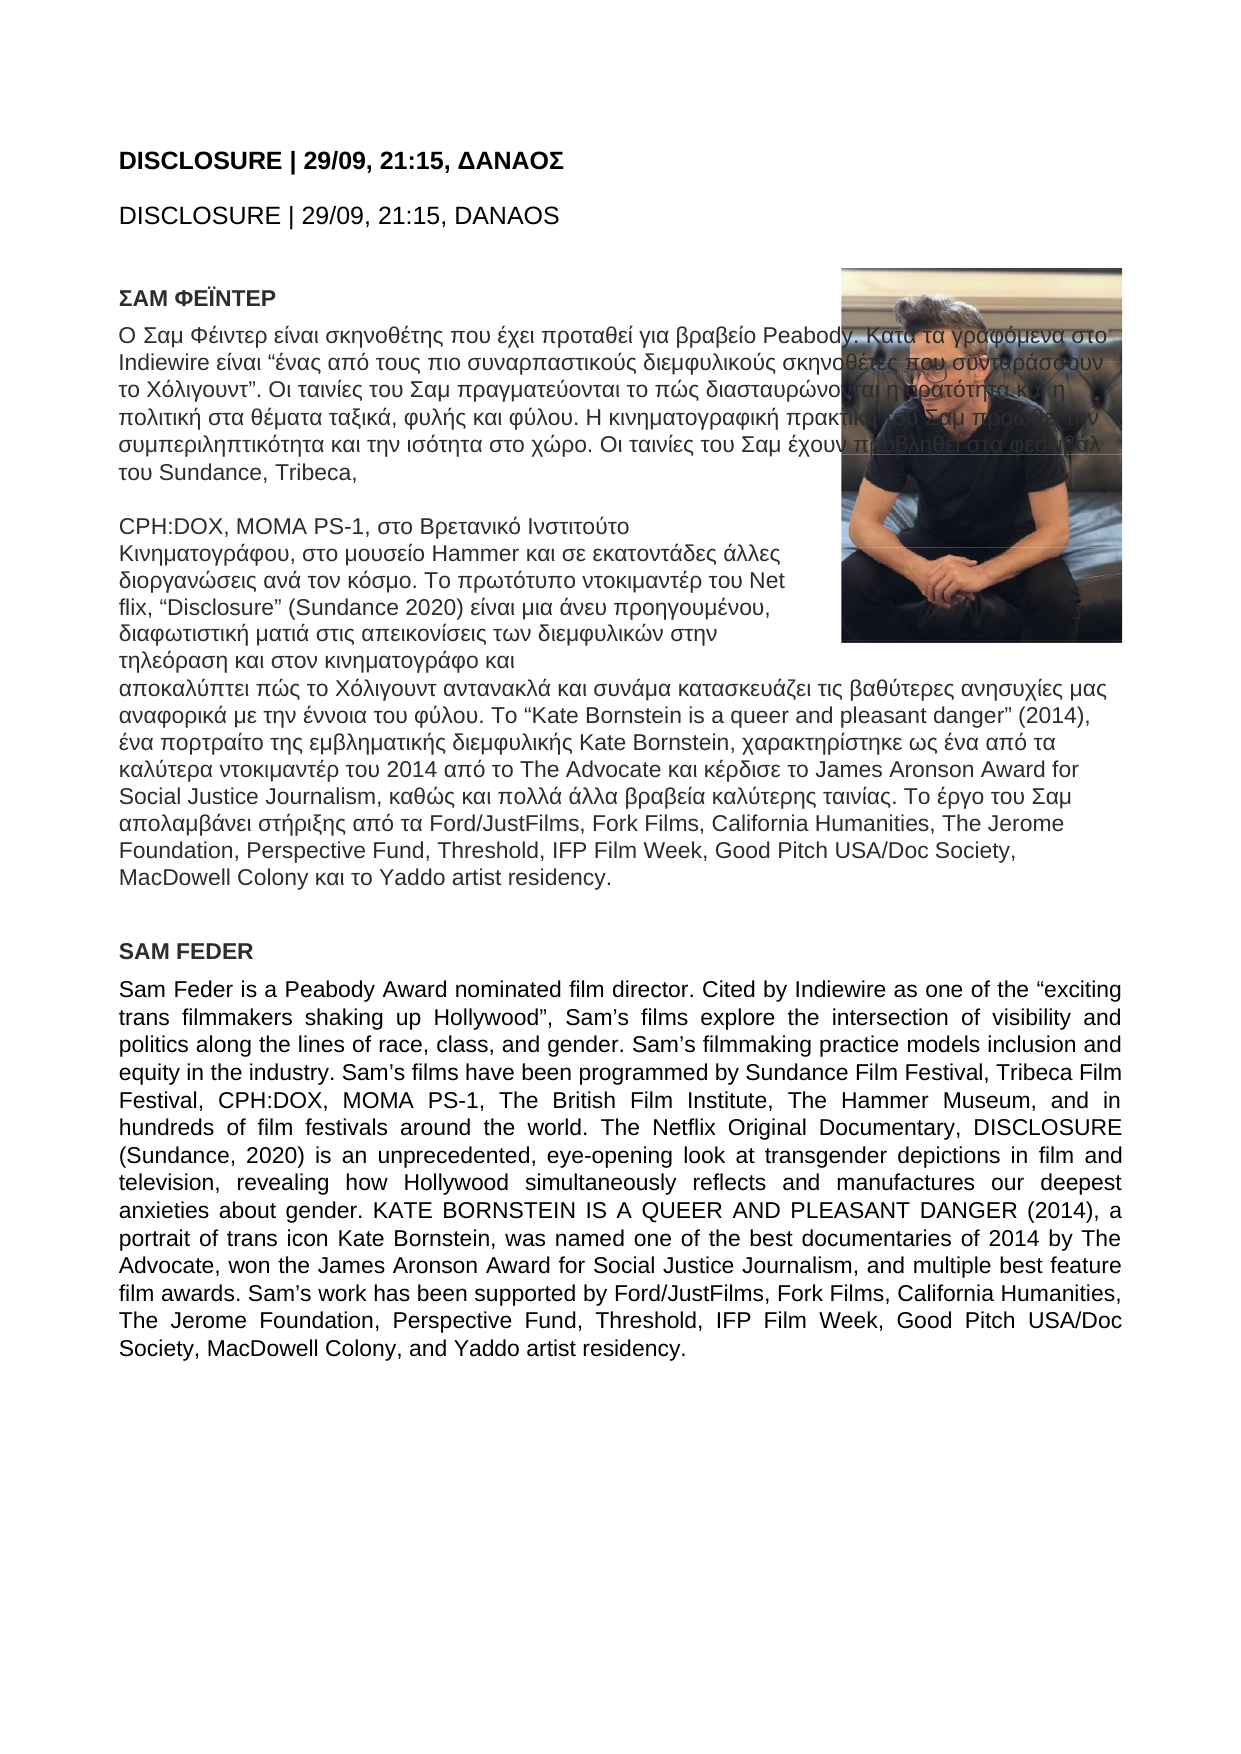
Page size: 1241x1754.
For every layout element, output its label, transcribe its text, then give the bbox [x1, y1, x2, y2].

picture [841, 485, 1123, 643]
picture [841, 268, 1123, 284]
text DISCLOSURE | 29/09, 21:15, ΔΑΝΑΟΣ [119, 146, 1123, 175]
text SAM FEDER [119, 938, 1123, 964]
text Sam Feder is a Peabody Award nominated film director. Cited by Indiewire as one of the “exciting trans filmmakers shaking up Hollywood”, Sam’s films explore the intersection of visibility and politics along the lines of race, class, and gender. Sam’s filmmaking practice models inclusion and equity in the industry. Sam’s films have been programmed by Sundance Film Festival, Tribeca Film Festival, CPH:DOX, MOMA PS-1, The British Film Institute, The Hammer Museum, and in hundreds of film festivals around the world. The Netflix Original Documentary, DISCLOSURE (Sundance, 2020) is an unprecedented, eye-opening look at transgender depictions in film and television, revealing how Hollywood simultaneously reflects and manufactures our deepest anxieties about gender. KATE BORNSTEIN IS A QUEER AND PLEASANT DANGER (2014), a portrait of trans icon Kate Bornstein, was named one of the best documentaries of 2014 by The Advocate, won the James Aronson Award for Social Justice Journalism, and multiple best feature film awards. Sam’s work has been supported by Ford/JustFilms, Fork Films, California Humanities, The Jerome Foundation, Perspective Fund, Threshold, IFP Film Week, Good Pitch USA/Doc Society, MacDowell Colony, and Yaddo artist residency. [119, 976, 1123, 1361]
text DISCLOSURE | 29/09, 21:15, DANAOS [119, 201, 1123, 230]
list Σαμ Φέιντερ είναι σκηνοθέτης που έχει προταθεί για βραβείο Peabody. Κατά τα γραφόμενα στο Indiewire είναι “ένας από τους πιο συναρπαστικούς διεμφυλικούς σκηνοθέτες που συνταράσσουν το Χόλιγουντ”. Οι ταινίες του Σαμ πραγματεύονται το πώς διασταυρώνονται η ορατότητα και η πολιτική στα θέματα ταξικά, φυλής και φύλου. Η κινηματογραφική πρακτική του Σαμ προωθεί την συμπεριληπτικότητα και την ισότητα στο χώρο. Οι ταινίες του Σαμ έχουν προβληθεί στα φεστιβάλ του Sundance, Tribeca, [118, 322, 1123, 485]
text CPH:DOX, MOMA PS-1, στο Βρετανικό Ινστιτούτο Κινηματογράφου, στο μουσείο Hammer και σε εκατοντάδες άλλες διοργανώσεις ανά τον κόσμο. Το πρωτότυπο ντοκιμαντέρ του Net flix, “Disclosure” (Sundance 2020) είναι μια άνευ προηγουμένου, διαφωτιστική ματιά στις απεικονίσεις των διεμφυλικών στην τηλεόραση και στον κινηματογράφο και [119, 513, 808, 673]
text αποκαλύπτει πώς το Χόλιγουντ αντανακλά και συνάμα κατασκευάζει τις βαθύτερες ανησυχίες μας αναφορικά με την έννοια του φύλου. Το “Kate Bornstein is a queer and pleasant danger” (2014), ένα πορτραίτο της εμβληματικής διεμφυλικής Kate Bornstein, χαρακτηρίστηκε ως ένα από τα καλύτερα ντοκιμαντέρ του 2014 από το The Advocate και κέρδισε το James Aronson Award for Social Justice Journalism, καθώς και πολλά άλλα βραβεία καλύτερης ταινίας. Το έργο του Σαμ απολαμβάνει στήριξης από τα Ford/JustFilms, Fork Films, California Humanities, The Jerome Foundation, Perspective Fund, Threshold, IFP Film Week, Good Pitch USA/Doc Society, MacDowell Colony και το Yaddo artist residency. [119, 674, 1123, 890]
text ΣΑΜ ΦΕΪΝΤΕΡ [119, 284, 1123, 311]
picture [841, 311, 1123, 322]
